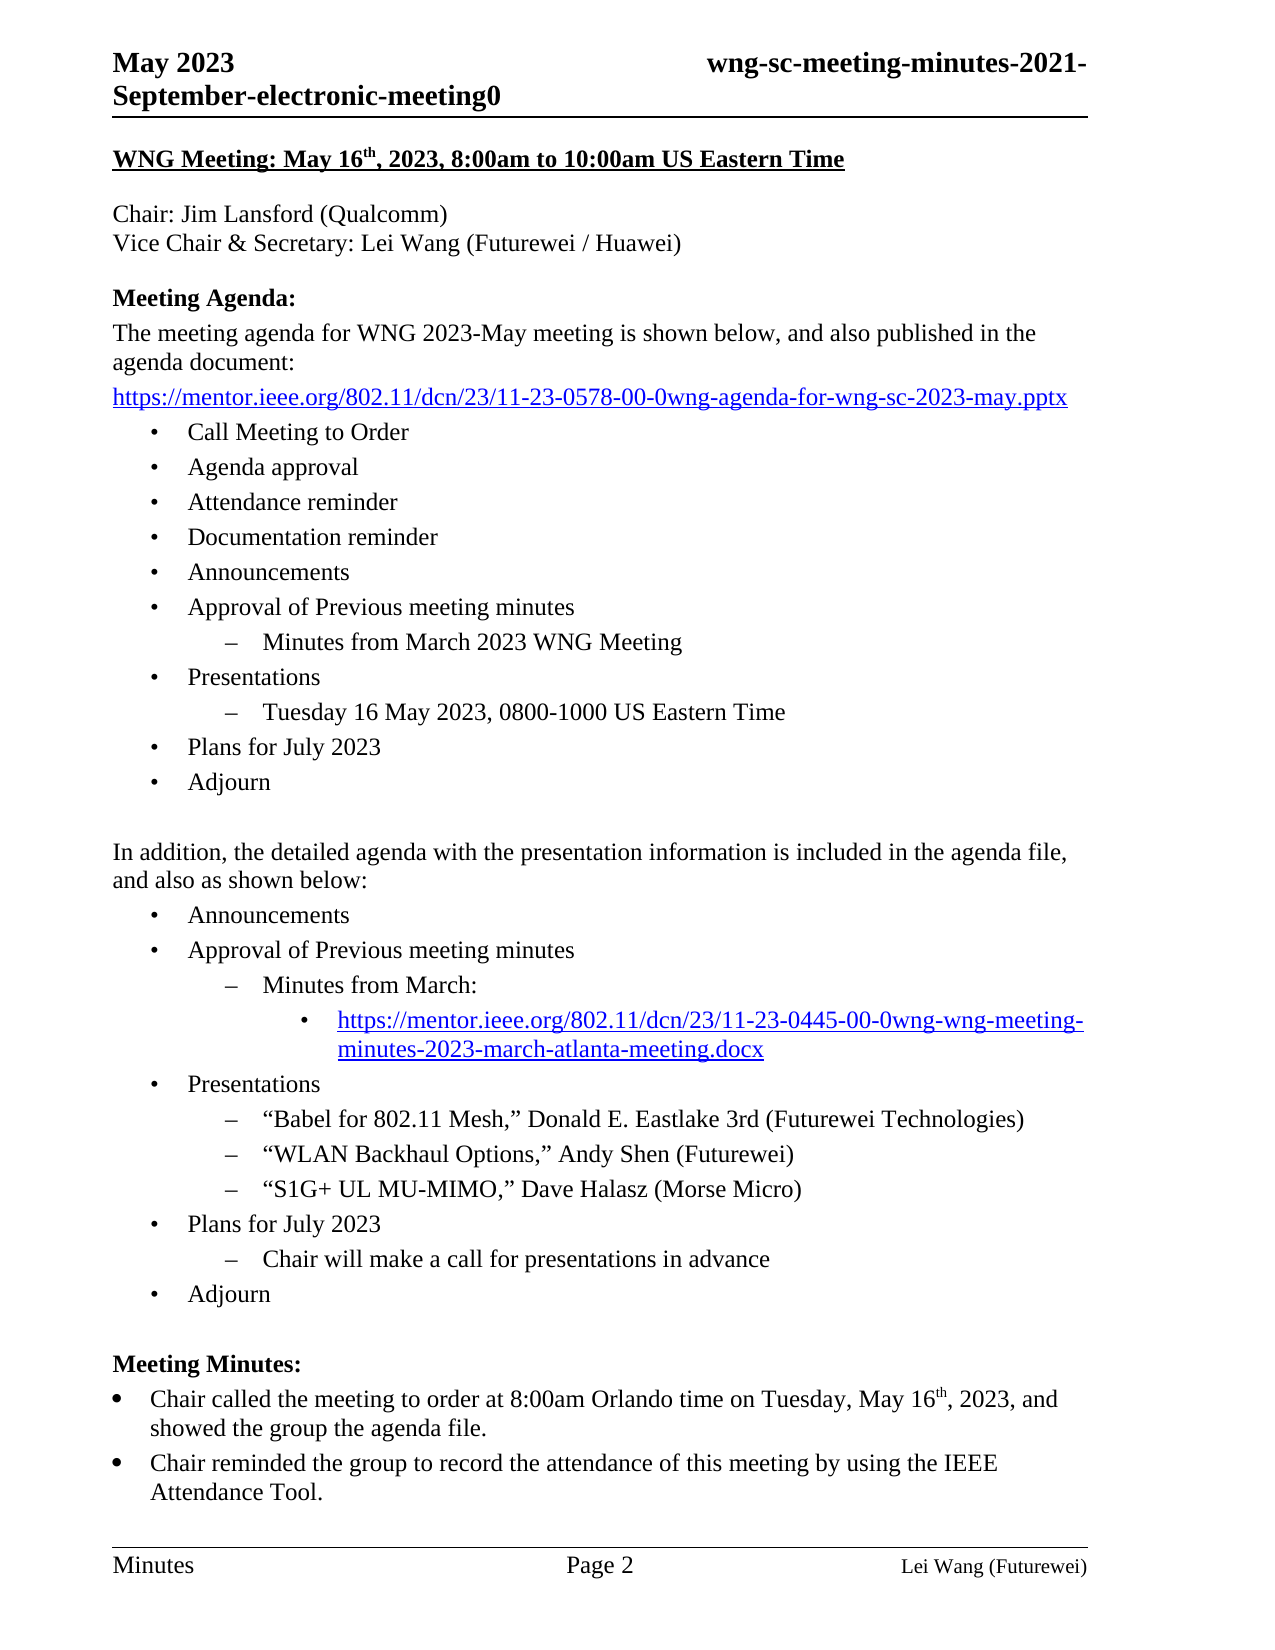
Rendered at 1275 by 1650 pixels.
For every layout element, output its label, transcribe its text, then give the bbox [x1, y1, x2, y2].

list Announcements [150, 557, 1088, 586]
text Meeting Minutes: [112, 1349, 1088, 1378]
list Plans for July 2023 [150, 1209, 1088, 1238]
list Tuesday 16 May 2023, 0800-1000 US Eastern Time [225, 697, 1088, 726]
list Presentations [150, 662, 1088, 691]
list Adjourn [150, 1279, 1088, 1308]
list Minutes from March 2023 WNG Meeting [225, 627, 1088, 656]
text Chair: Jim Lansford (Qualcomm) [112, 199, 1088, 228]
list Minutes from March: [225, 971, 1088, 999]
list https://mentor.ieee.org/802.11/dcn/23/11-23-0445-00-0wng-wng-meeting-minutes-2023-march-atlanta-meeting.docx [300, 1006, 1088, 1063]
list Attendance reminder [150, 487, 1088, 516]
list Adjourn [150, 767, 1088, 796]
list Agenda approval [150, 452, 1088, 481]
list Chair will make a call for presentations in advance [225, 1244, 1088, 1273]
text Meeting Agenda: [112, 283, 1088, 312]
text The meeting agenda for WNG 2023-May meeting is shown below, and also published in the agenda document: [112, 318, 1088, 376]
list Announcements [150, 901, 1088, 929]
text WNG Meeting: May 16th, 2023, 8:00am to 10:00am US Eastern Time [112, 144, 1088, 173]
text https://mentor.ieee.org/802.11/dcn/23/11-23-0578-00-0wng-agenda-for-wng-sc-2023-may.pptx [112, 382, 1088, 411]
list Approval of Previous meeting minutes [150, 592, 1088, 621]
list Documentation reminder [150, 522, 1088, 551]
list Chair called the meeting to order at 8:00am Orlando time on Tuesday, May 16th, 2023, and showed the group the agenda file. [112, 1384, 1088, 1442]
list Presentations [150, 1069, 1088, 1098]
list “WLAN Backhaul Options,” Andy Shen (Futurewei) [225, 1139, 1088, 1168]
list “Babel for 802.11 Mesh,” Donald E. Eastlake 3rd (Futurewei Technologies) [225, 1104, 1088, 1133]
list Chair reminded the group to record the attendance of this meeting by using the IEEE Attendance Tool. [112, 1448, 1088, 1506]
list Approval of Previous meeting minutes [150, 936, 1088, 964]
text Vice Chair & Secretary: Lei Wang (Futurewei / Huawei) [112, 228, 1088, 257]
text In addition, the detailed agenda with the presentation information is included in the agenda file, and also as shown below: [112, 837, 1088, 894]
list Plans for July 2023 [150, 732, 1088, 761]
list “S1G+ UL MU-MIMO,” Dave Halasz (Morse Micro) [225, 1174, 1088, 1203]
list Call Meeting to Order [150, 417, 1088, 446]
